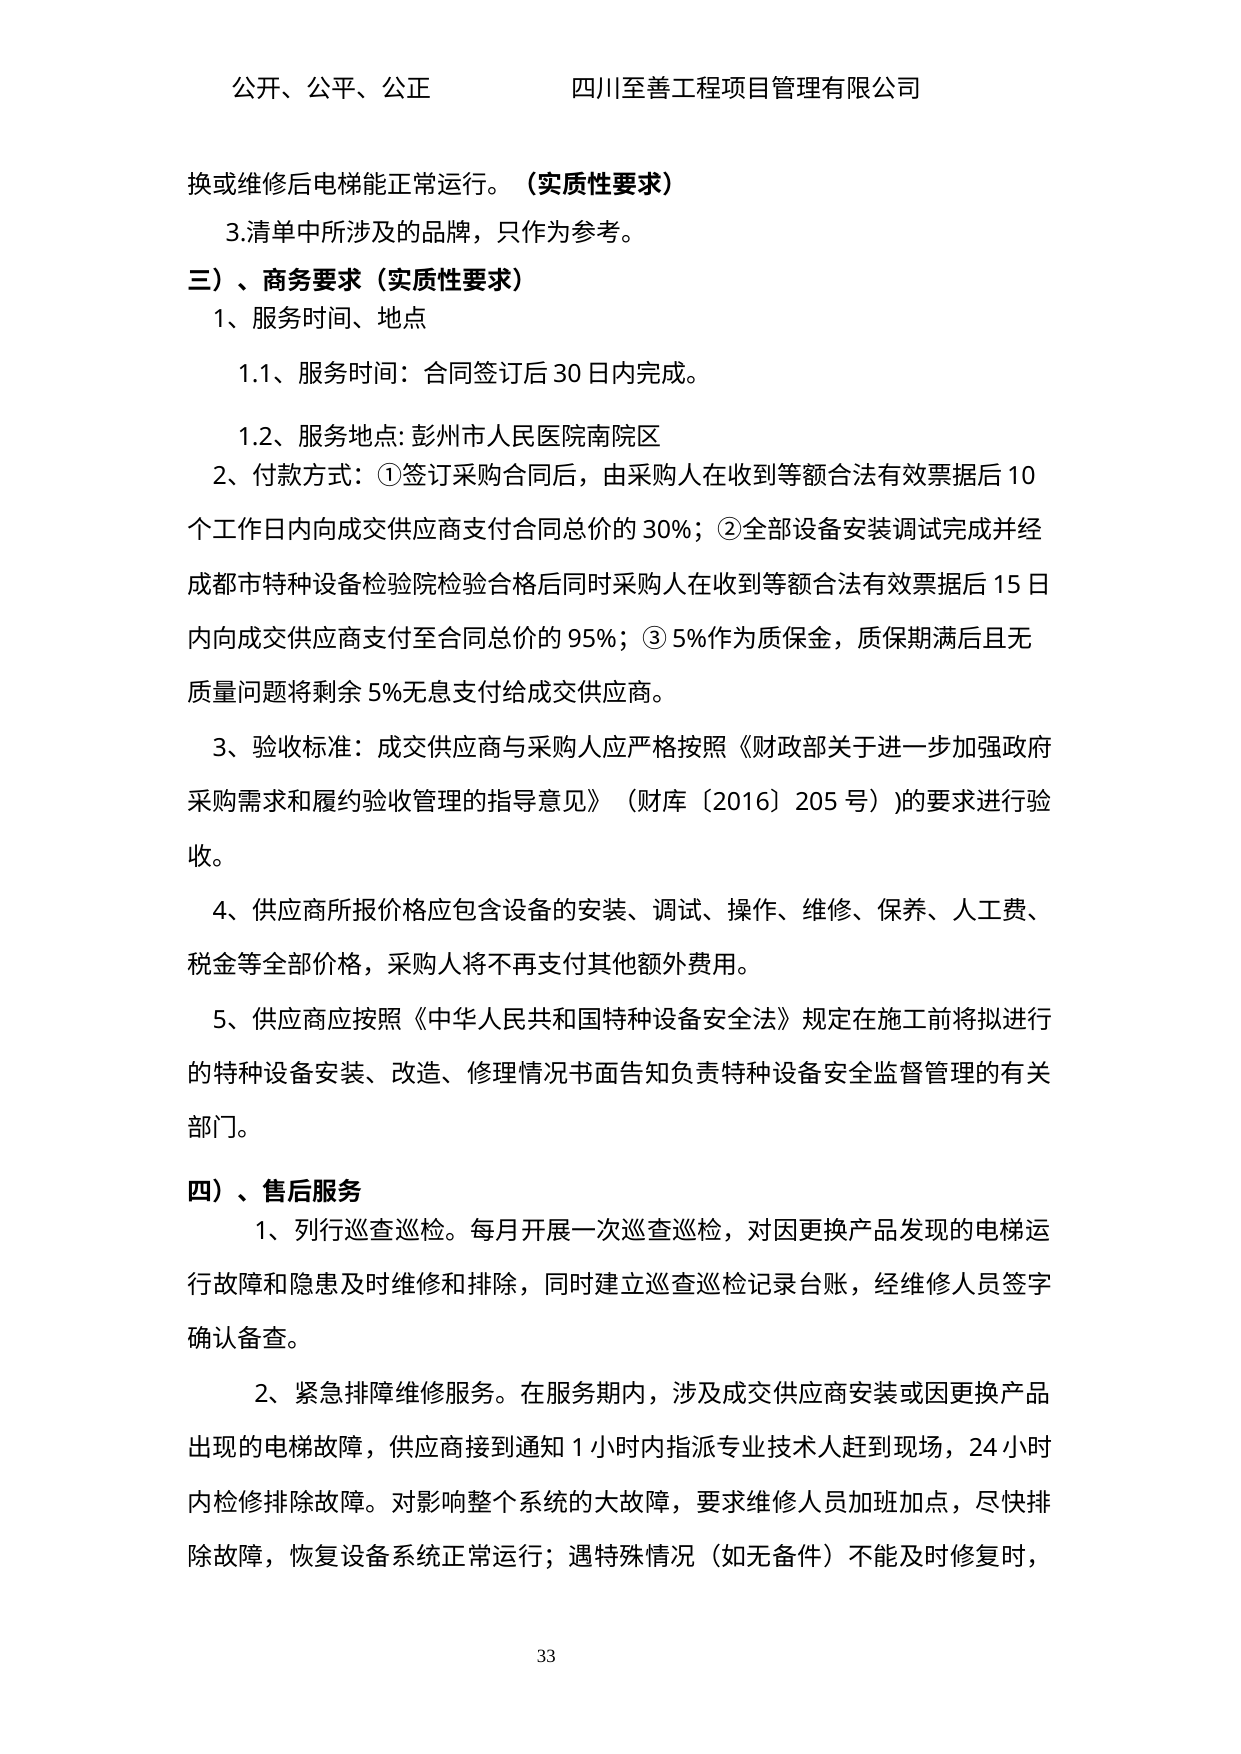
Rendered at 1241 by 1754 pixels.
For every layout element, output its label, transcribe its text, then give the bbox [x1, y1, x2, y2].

text 3、验收标准：成交供应商与采购人应严格按照《财政部关于进一步加强政府采购需求和履约验收管理的指导意见》（财库〔2016〕205 号）)的要求进行验收。 [187, 727, 1053, 872]
text 5、供应商应按照《中华人民共和国特种设备安全法》规定在施工前将拟进行的特种设备安装、改造、修理情况书面告知负责特种设备安全监督管理的有关部门。 [187, 999, 1053, 1144]
text 1、服务时间、地点 [187, 299, 1053, 335]
text 四）、售后服务 [187, 1162, 1053, 1210]
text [187, 1373, 1053, 1573]
text 4、供应商所报价格应包含设备的安装、调试、操作、维修、保养、人工费、税金等全部价格，采购人将不再支付其他额外费用。 [187, 890, 1053, 981]
text 2、付款方式：①签订采购合同后，由采购人在收到等额合法有效票据后10个工作日内向成交供应商支付合同总价的30%；②全部设备安装调试完成并经成都市特种设备检验院检验合格后同时采购人在收到等额合法有效票据后15日内向成交供应商支付至合同总价的95%；③5%作为质保金，质保期满后且无质量问题将剩余5%无息支付给成交供应商。 [187, 455, 1053, 709]
text 1.2、服务地点: 彭州市人民医院南院区 [187, 407, 1053, 455]
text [187, 155, 1053, 203]
text 1.1、服务时间：合同签订后30日内完成。 [187, 353, 1053, 389]
list 3.清单中所涉及的品牌，只作为参考。 [187, 203, 1053, 251]
text 1、列行巡查巡检。每月开展一次巡查巡检，对因更换产品发现的电梯运行故障和隐患及时维修和排除，同时建立巡查巡检记录台账，经维修人员签字确认备查。 [187, 1210, 1053, 1355]
text 三）、商务要求（实质性要求） [187, 251, 1053, 299]
